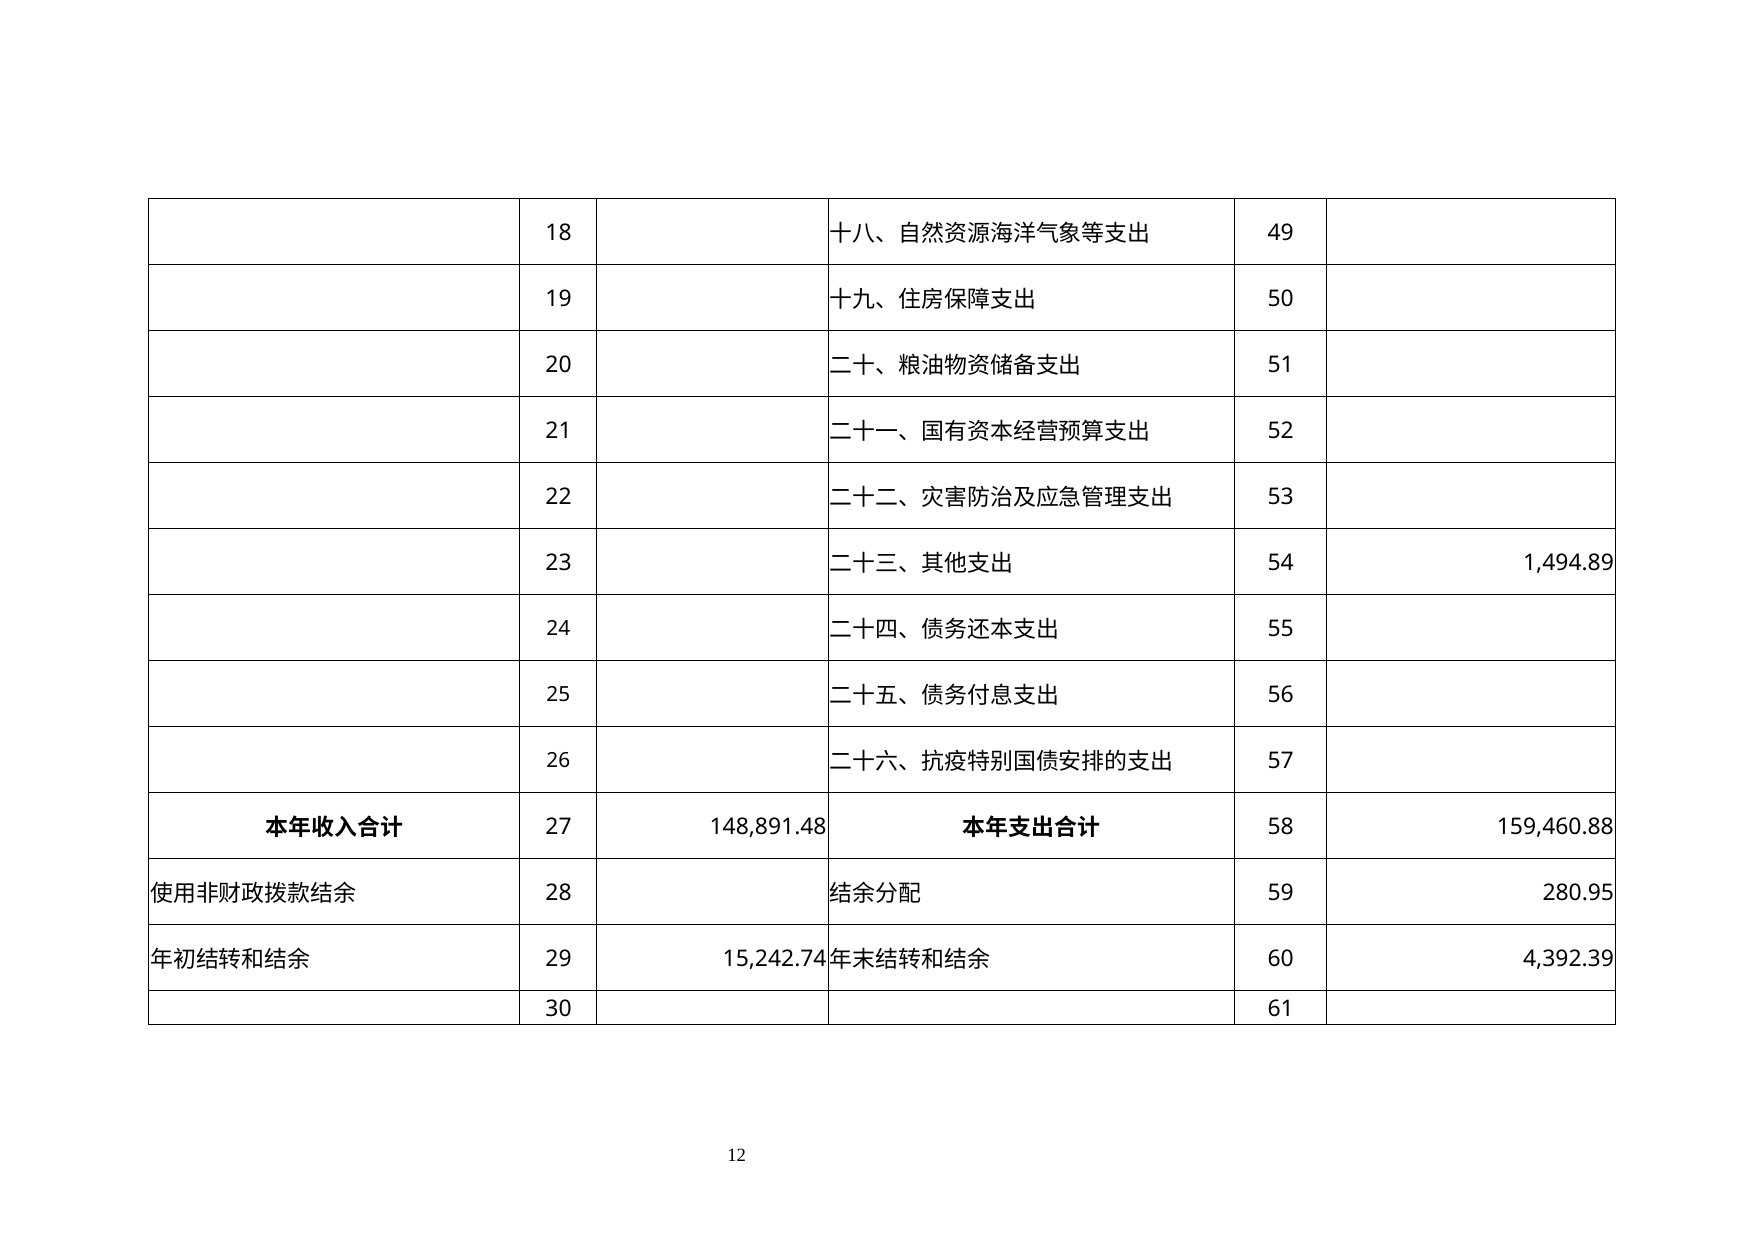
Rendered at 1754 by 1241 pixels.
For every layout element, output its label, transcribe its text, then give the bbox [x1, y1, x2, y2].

table_cell [1327, 661, 1615, 726]
table_cell [149, 727, 519, 792]
table_cell 60 [1235, 925, 1326, 990]
table_cell [597, 661, 828, 726]
table_cell 280.95 [1327, 859, 1615, 924]
table_cell 23 [520, 529, 596, 594]
table_cell 52 [1235, 397, 1326, 462]
table_cell [149, 265, 519, 330]
table_cell 55 [1235, 595, 1326, 660]
table_cell 19 [520, 265, 596, 330]
table_cell [597, 859, 828, 924]
table_cell [149, 331, 519, 396]
table_cell 58 [1235, 793, 1326, 858]
table_cell [149, 661, 519, 726]
table_cell [1327, 199, 1615, 264]
table_cell [149, 463, 519, 528]
table_cell 49 [1235, 199, 1326, 264]
table_cell [149, 397, 519, 462]
table_cell [149, 529, 519, 594]
table_cell [1327, 331, 1615, 396]
table_cell 25 [520, 661, 596, 726]
table_cell 57 [1235, 727, 1326, 792]
table_cell [1327, 463, 1615, 528]
table_cell 50 [1235, 265, 1326, 330]
table_cell [1327, 727, 1615, 792]
table_cell 4,392.39 [1327, 925, 1615, 990]
table_cell 24 [520, 595, 596, 660]
table_cell 28 [520, 859, 596, 924]
table_cell 53 [1235, 463, 1326, 528]
table_cell [597, 265, 828, 330]
table_cell 54 [1235, 529, 1326, 594]
table_cell [597, 463, 828, 528]
table_cell [597, 397, 828, 462]
table_cell 15,242.74 [597, 925, 828, 990]
table_cell [1327, 595, 1615, 660]
table_cell [149, 595, 519, 660]
table_cell 29 [520, 925, 596, 990]
table_cell 148,891.48 [597, 793, 828, 858]
table_cell 26 [520, 727, 596, 792]
table_cell 20 [520, 331, 596, 396]
table_cell 56 [1235, 661, 1326, 726]
table_cell 159,460.88 [1327, 793, 1615, 858]
table_cell [149, 199, 519, 264]
table_cell [597, 529, 828, 594]
table_cell 22 [520, 463, 596, 528]
table_cell 21 [520, 397, 596, 462]
table_cell 1,494.89 [1327, 529, 1615, 594]
table_cell [597, 199, 828, 264]
table_cell [597, 331, 828, 396]
table_cell 51 [1235, 331, 1326, 396]
table_cell 27 [520, 793, 596, 858]
table_cell [1327, 397, 1615, 462]
table_cell [1327, 265, 1615, 330]
table_cell [597, 595, 828, 660]
table_cell 18 [520, 199, 596, 264]
table_cell [597, 727, 828, 792]
table_cell 59 [1235, 859, 1326, 924]
